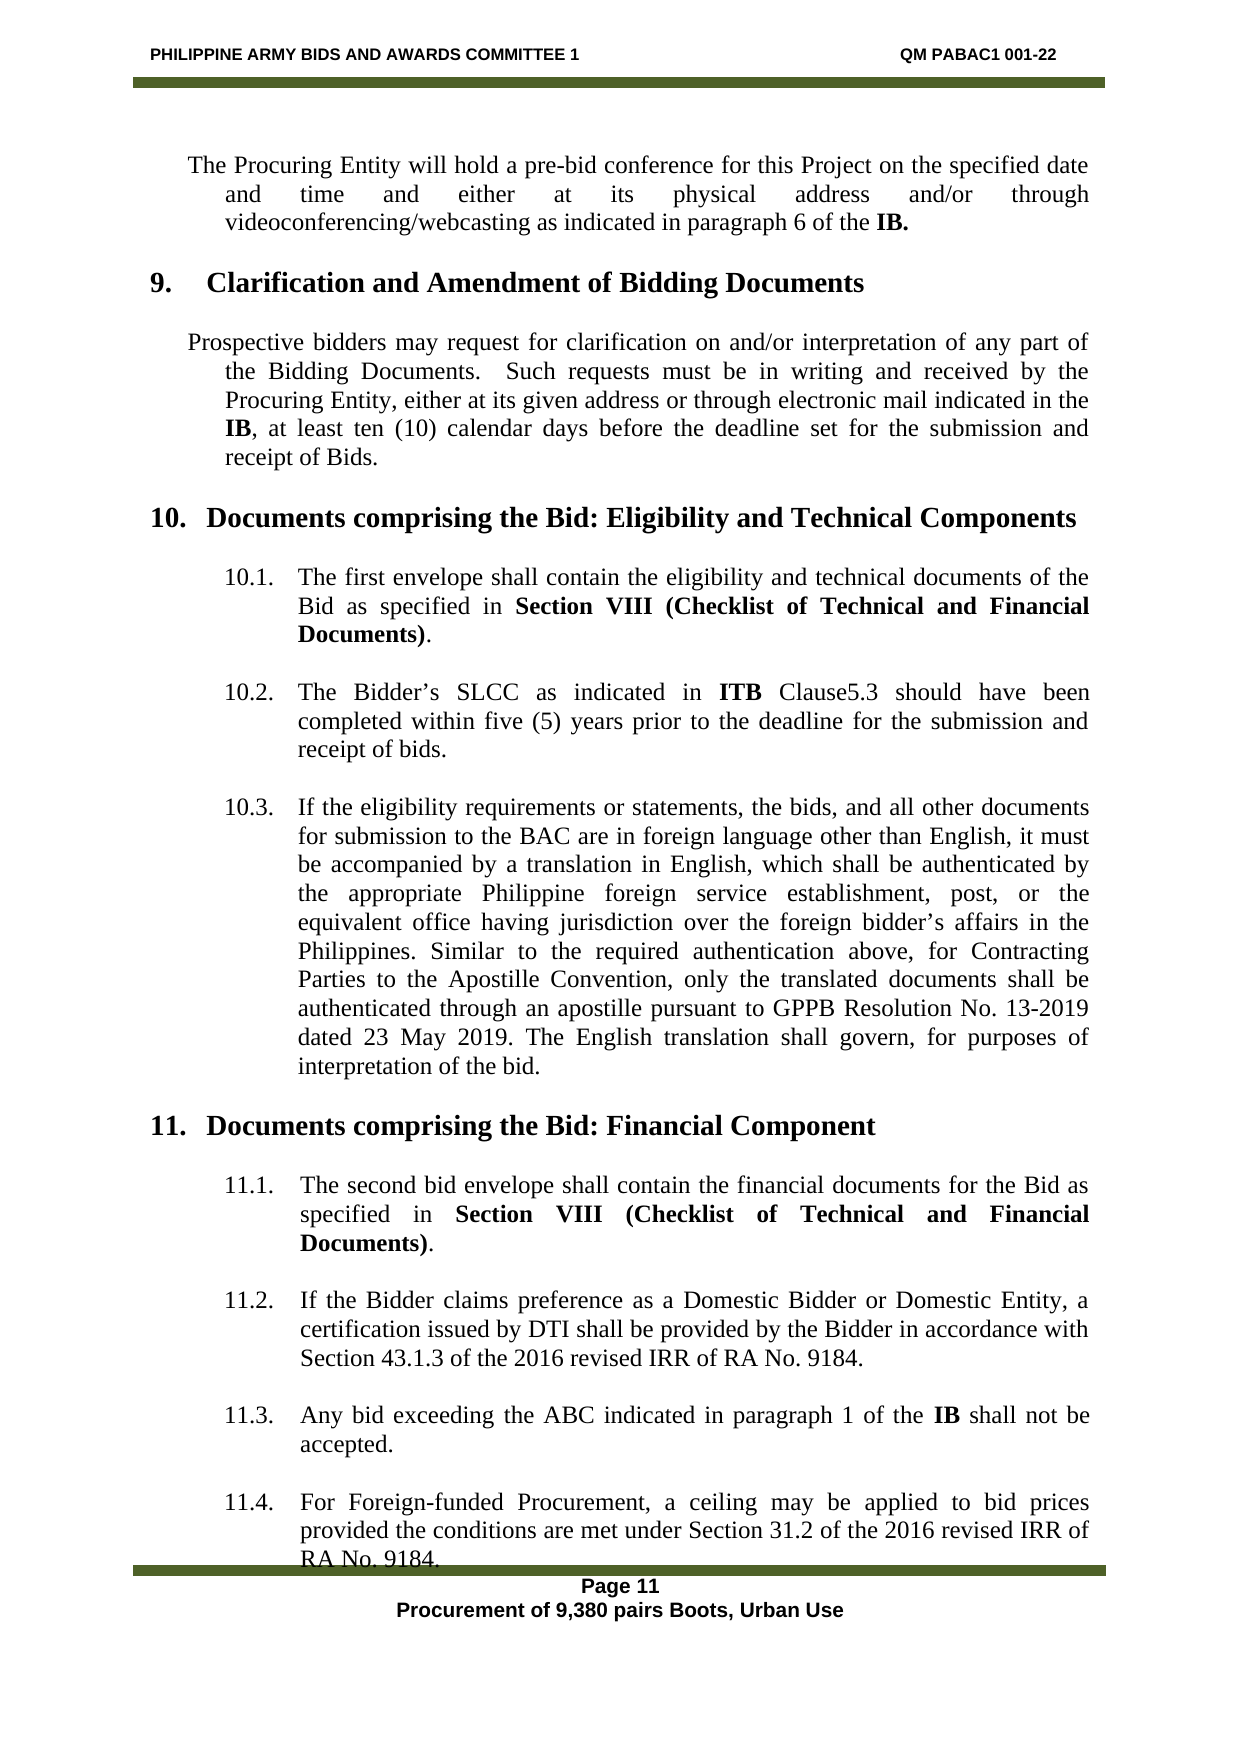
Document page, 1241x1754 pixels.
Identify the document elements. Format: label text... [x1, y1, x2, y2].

text The Procuring Entity will hold a pre-bid conference for this Project on the specified date and time and either at its physical address and/or through videoconferencing/webcasting as indicated in paragraph 6 of the IB. [187, 150, 1090, 236]
list If the eligibility requirements or statements, the bids, and all other documents for submission to the BAC are in foreign language other than English, it must be accompanied by a translation in English, which shall be authenticated by the appropriate Philippine foreign service establishment, post, or the equivalent office having jurisdiction over the foreign bidder’s affairs in the Philippines. Similar to the required authentication above, for Contracting Parties to the Apostille Convention, only the translated documents shall be authenticated through an apostille pursuant to GPPB Resolution No. 13-2019 dated 23 May 2019. The English translation shall govern, for purposes of interpretation of the bid. [224, 792, 1090, 1079]
list The Bidder’s SLCC as indicated in ITB Clause5.3 should have been completed within five (5) years prior to the deadline for the submission and receipt of bids. [224, 677, 1090, 763]
subtitle Clarification and Amendment of Bidding Documents [150, 265, 1090, 298]
list The second bid envelope shall contain the financial documents for the Bid as specified in Section VIII (Checklist of Technical and Financial Documents). [224, 1171, 1090, 1257]
subtitle Documents comprising the Bid: Eligibility and Technical Components [150, 500, 1090, 533]
subtitle Documents comprising the Bid: Financial Component [150, 1108, 1090, 1142]
text Prospective bidders may request for clarification on and/or interpretation of any part of the Bidding Documents. Such requests must be in writing and received by the Procuring Entity, either at its given address or through electronic mail indicated in the IB, at least ten (10) calendar days before the deadline set for the submission and receipt of Bids. [187, 327, 1090, 471]
list Any bid exceeding the ABC indicated in paragraph 1 of the IB shall not be accepted. [224, 1401, 1090, 1458]
list If the Bidder claims preference as a Domestic Bidder or Domestic Entity, a certification issued by DTI shall be provided by the Bidder in accordance with Section 43.1.3 of the 2016 revised IRR of RA No. 9184. [224, 1286, 1090, 1372]
list The first envelope shall contain the eligibility and technical documents of the Bid as specified in Section VIII (Checklist of Technical and Financial Documents). [224, 562, 1090, 648]
list For Foreign-funded Procurement, a ceiling may be applied to bid prices provided the conditions are met under Section 31.2 of the 2016 revised IRR of RA No. 9184. [224, 1487, 1090, 1573]
